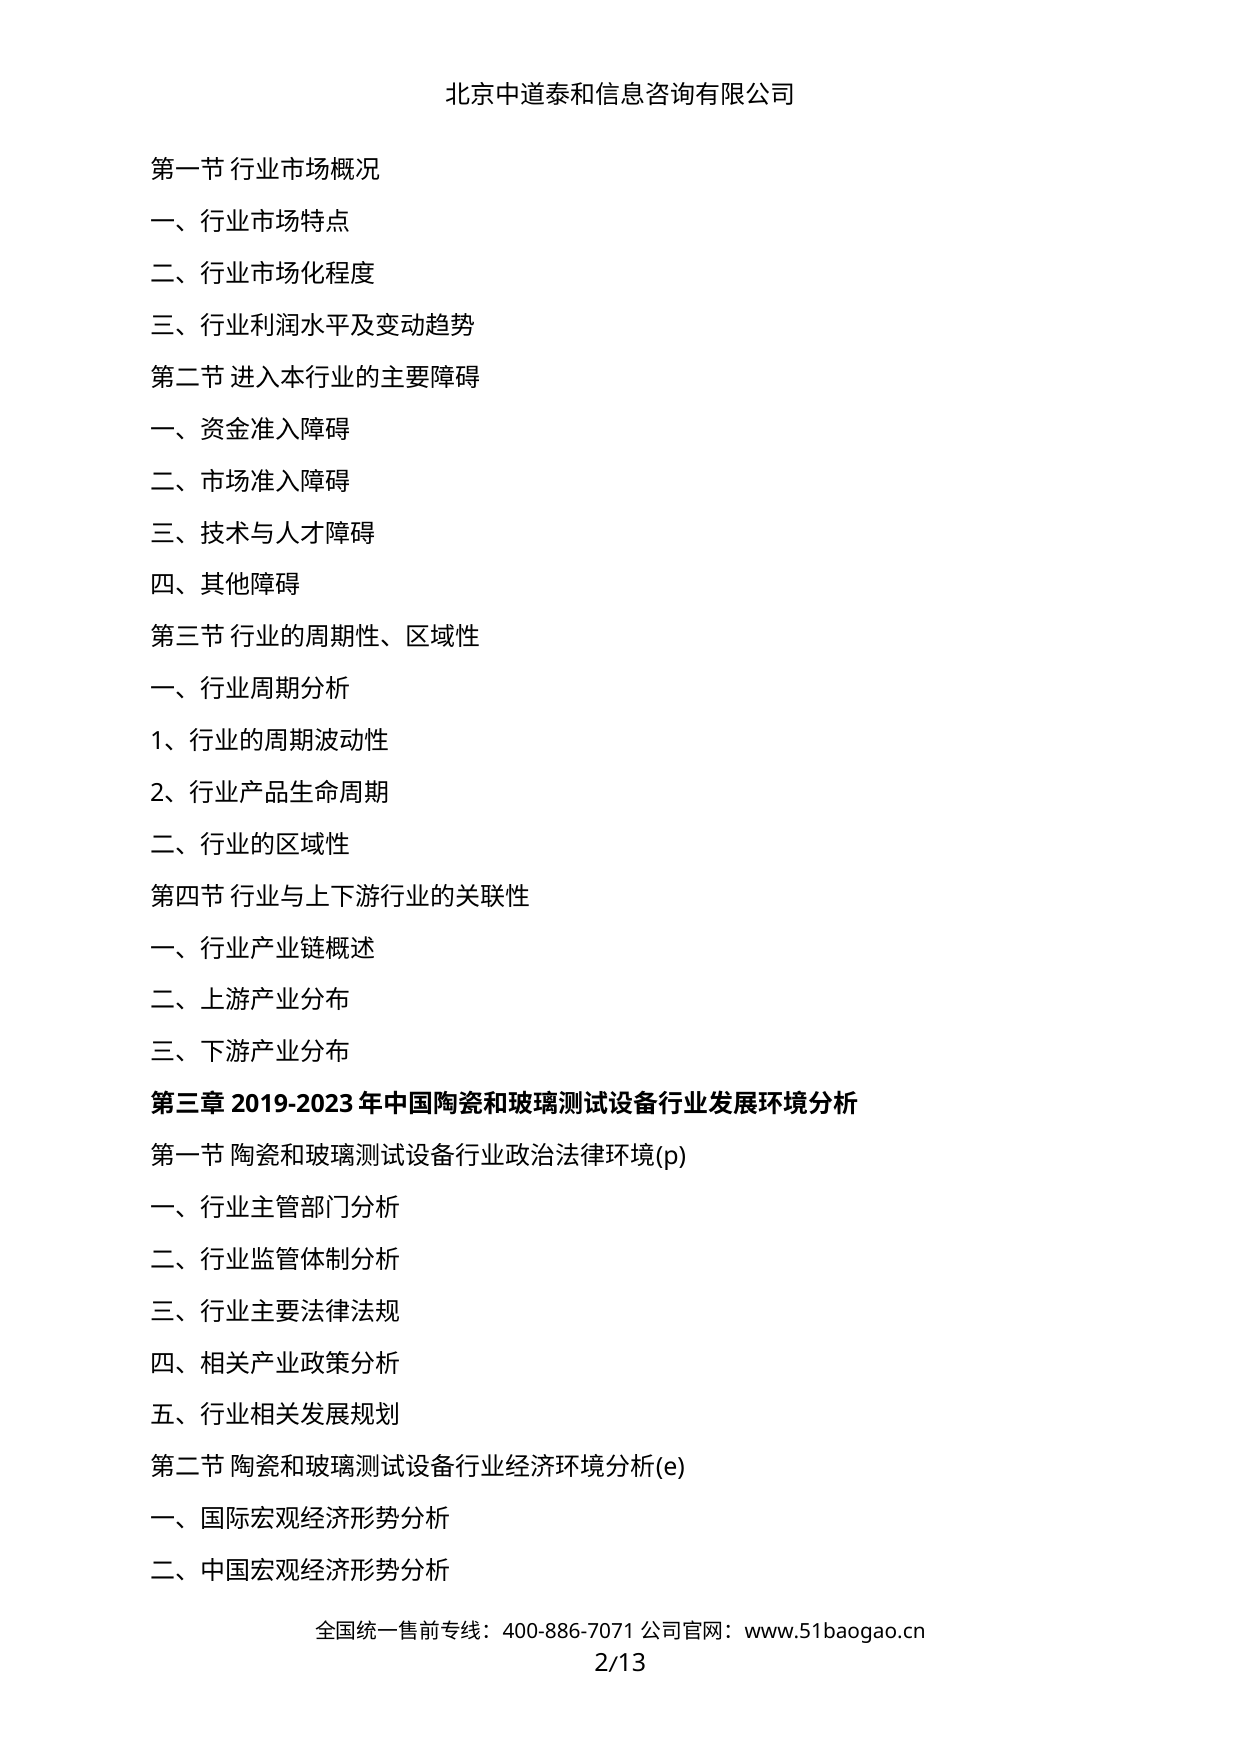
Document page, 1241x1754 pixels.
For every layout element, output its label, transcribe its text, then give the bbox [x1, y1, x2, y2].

text 第一节 行业市场概况 [150, 150, 1090, 186]
text 一、资金准入障碍 [150, 409, 1090, 446]
text 第一节 陶瓷和玻璃测试设备行业政治法律环境(p) [150, 1136, 1090, 1172]
text 2、行业产品生命周期 [150, 772, 1090, 809]
text 二、市场准入障碍 [150, 461, 1090, 497]
text 第三节 行业的周期性、区域性 [150, 617, 1090, 653]
text 五、行业相关发展规划 [150, 1395, 1090, 1431]
text 一、行业周期分析 [150, 669, 1090, 705]
text 三、下游产业分布 [150, 1032, 1090, 1068]
text 一、行业主管部门分析 [150, 1187, 1090, 1224]
text 第三章 2019-2023年中国陶瓷和玻璃测试设备行业发展环境分析 [150, 1084, 1090, 1120]
text 四、其他障碍 [150, 565, 1090, 601]
text 四、相关产业政策分析 [150, 1343, 1090, 1379]
text 三、行业利润水平及变动趋势 [150, 306, 1090, 342]
text 二、行业的区域性 [150, 824, 1090, 861]
text 一、行业市场特点 [150, 202, 1090, 238]
text 一、行业产业链概述 [150, 928, 1090, 964]
text 二、行业市场化程度 [150, 254, 1090, 290]
text 二、中国宏观经济形势分析 [150, 1551, 1090, 1587]
text 一、国际宏观经济形势分析 [150, 1499, 1090, 1535]
text 三、技术与人才障碍 [150, 513, 1090, 549]
text 二、上游产业分布 [150, 980, 1090, 1016]
text 第二节 陶瓷和玻璃测试设备行业经济环境分析(e) [150, 1447, 1090, 1483]
text 第四节 行业与上下游行业的关联性 [150, 876, 1090, 912]
text 三、行业主要法律法规 [150, 1291, 1090, 1327]
text 第二节 进入本行业的主要障碍 [150, 357, 1090, 394]
text 1、行业的周期波动性 [150, 721, 1090, 757]
text 二、行业监管体制分析 [150, 1239, 1090, 1276]
